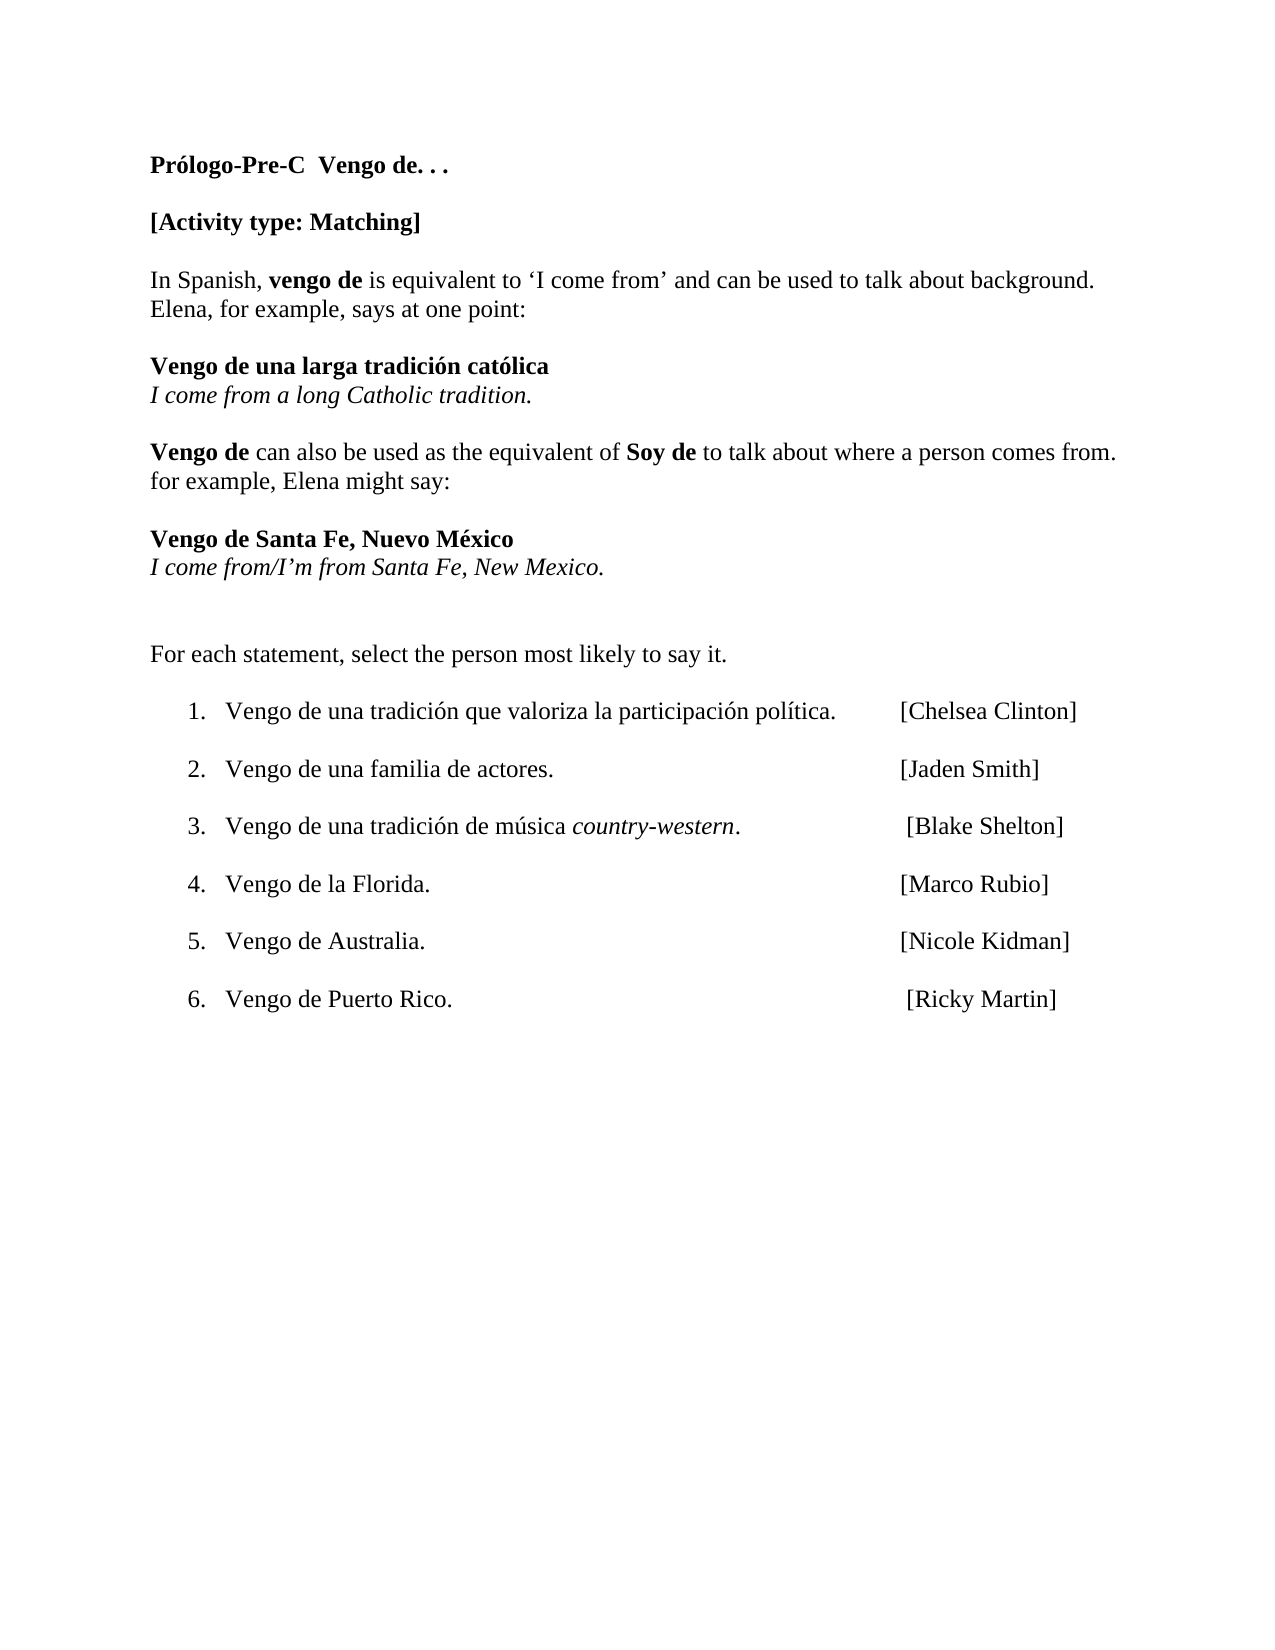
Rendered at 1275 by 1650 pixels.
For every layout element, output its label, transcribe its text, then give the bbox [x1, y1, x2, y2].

text Vengo de una larga tradición católica [150, 351, 1125, 380]
list Vengo de Australia. [Nicole Kidman] [187, 926, 1125, 955]
text I come from/I’m from Santa Fe, New Mexico. [150, 552, 1125, 581]
text [Activity type: Matching] [150, 207, 1125, 236]
list Vengo de la Florida. [Marco Rubio] [187, 869, 1125, 897]
text Prólogo-Pre-C Vengo de. . . [150, 150, 1125, 179]
text For each statement, select the person most likely to say it. [150, 639, 1125, 667]
list Vengo de una tradición que valoriza la participación política. [Chelsea Clinton] [187, 696, 1125, 725]
list Vengo de una familia de actores. [Jaden Smith] [187, 754, 1125, 782]
text In Spanish, vengo de is equivalent to ‘I come from’ and can be used to talk about background. Elena, for example, says at one point: [150, 265, 1125, 322]
text Vengo de Santa Fe, Nuevo México [150, 524, 1125, 552]
list Vengo de Puerto Rico. [Ricky Martin] [187, 984, 1125, 1012]
text Vengo de can also be used as the equivalent of Soy de to talk about where a person comes from. for example, Elena might say: [150, 437, 1125, 495]
text I come from a long Catholic tradition. [150, 380, 1125, 409]
list Vengo de una tradición de música country-western. [Blake Shelton] [187, 811, 1125, 840]
